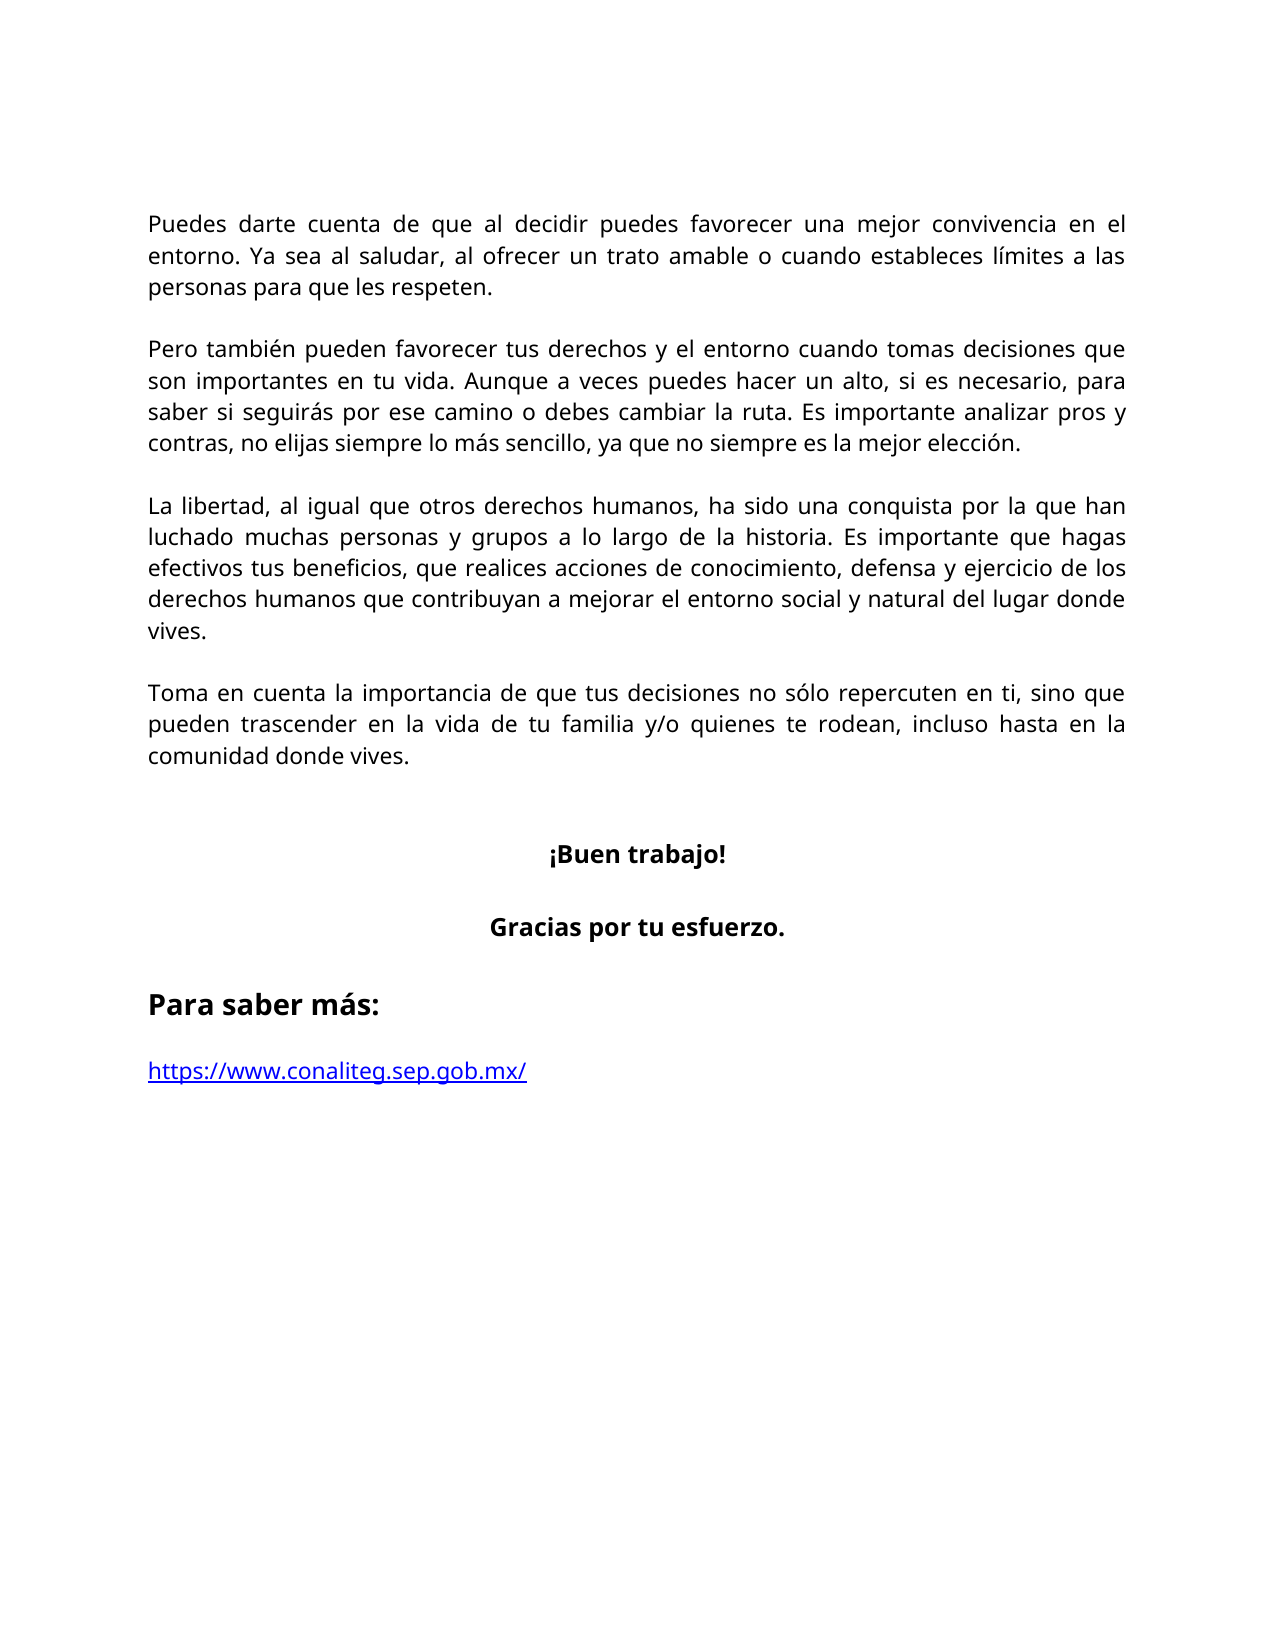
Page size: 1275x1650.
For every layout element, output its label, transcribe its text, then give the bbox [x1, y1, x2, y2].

text ¡Buen trabajo! [148, 836, 1127, 870]
text Puedes darte cuenta de que al decidir puedes favorecer una mejor convivencia en el entorno. Ya sea al saludar, al ofrecer un trato amable o cuando estableces límites a las personas para que les respeten. [148, 208, 1127, 302]
text Gracias por tu esfuerzo. [148, 910, 1127, 944]
text La libertad, al igual que otros derechos humanos, ha sido una conquista por la que han luchado muchas personas y grupos a lo largo de la historia. Es importante que hagas efectivos tus beneficios, que realices acciones de conocimiento, defensa y ejercicio de los derechos humanos que contribuyan a mejorar el entorno social y natural del lugar donde vives. [148, 490, 1127, 646]
text Pero también pueden favorecer tus derechos y el entorno cuando tomas decisiones que son importantes en tu vida. Aunque a veces puedes hacer un alto, si es necesario, para saber si seguirás por ese camino o debes cambiar la ruta. Es importante analizar pros y contras, no elijas siempre lo más sencillo, ya que no siempre es la mejor elección. [148, 333, 1127, 458]
text https://www.conaliteg.sep.gob.mx/ [148, 1055, 1127, 1086]
text Toma en cuenta la importancia de que tus decisiones no sólo repercuten en ti, sino que pueden trascender en la vida de tu familia y/o quienes te rodean, incluso hasta en la comunidad donde vives. [148, 677, 1127, 771]
text Para saber más: [148, 984, 1127, 1023]
